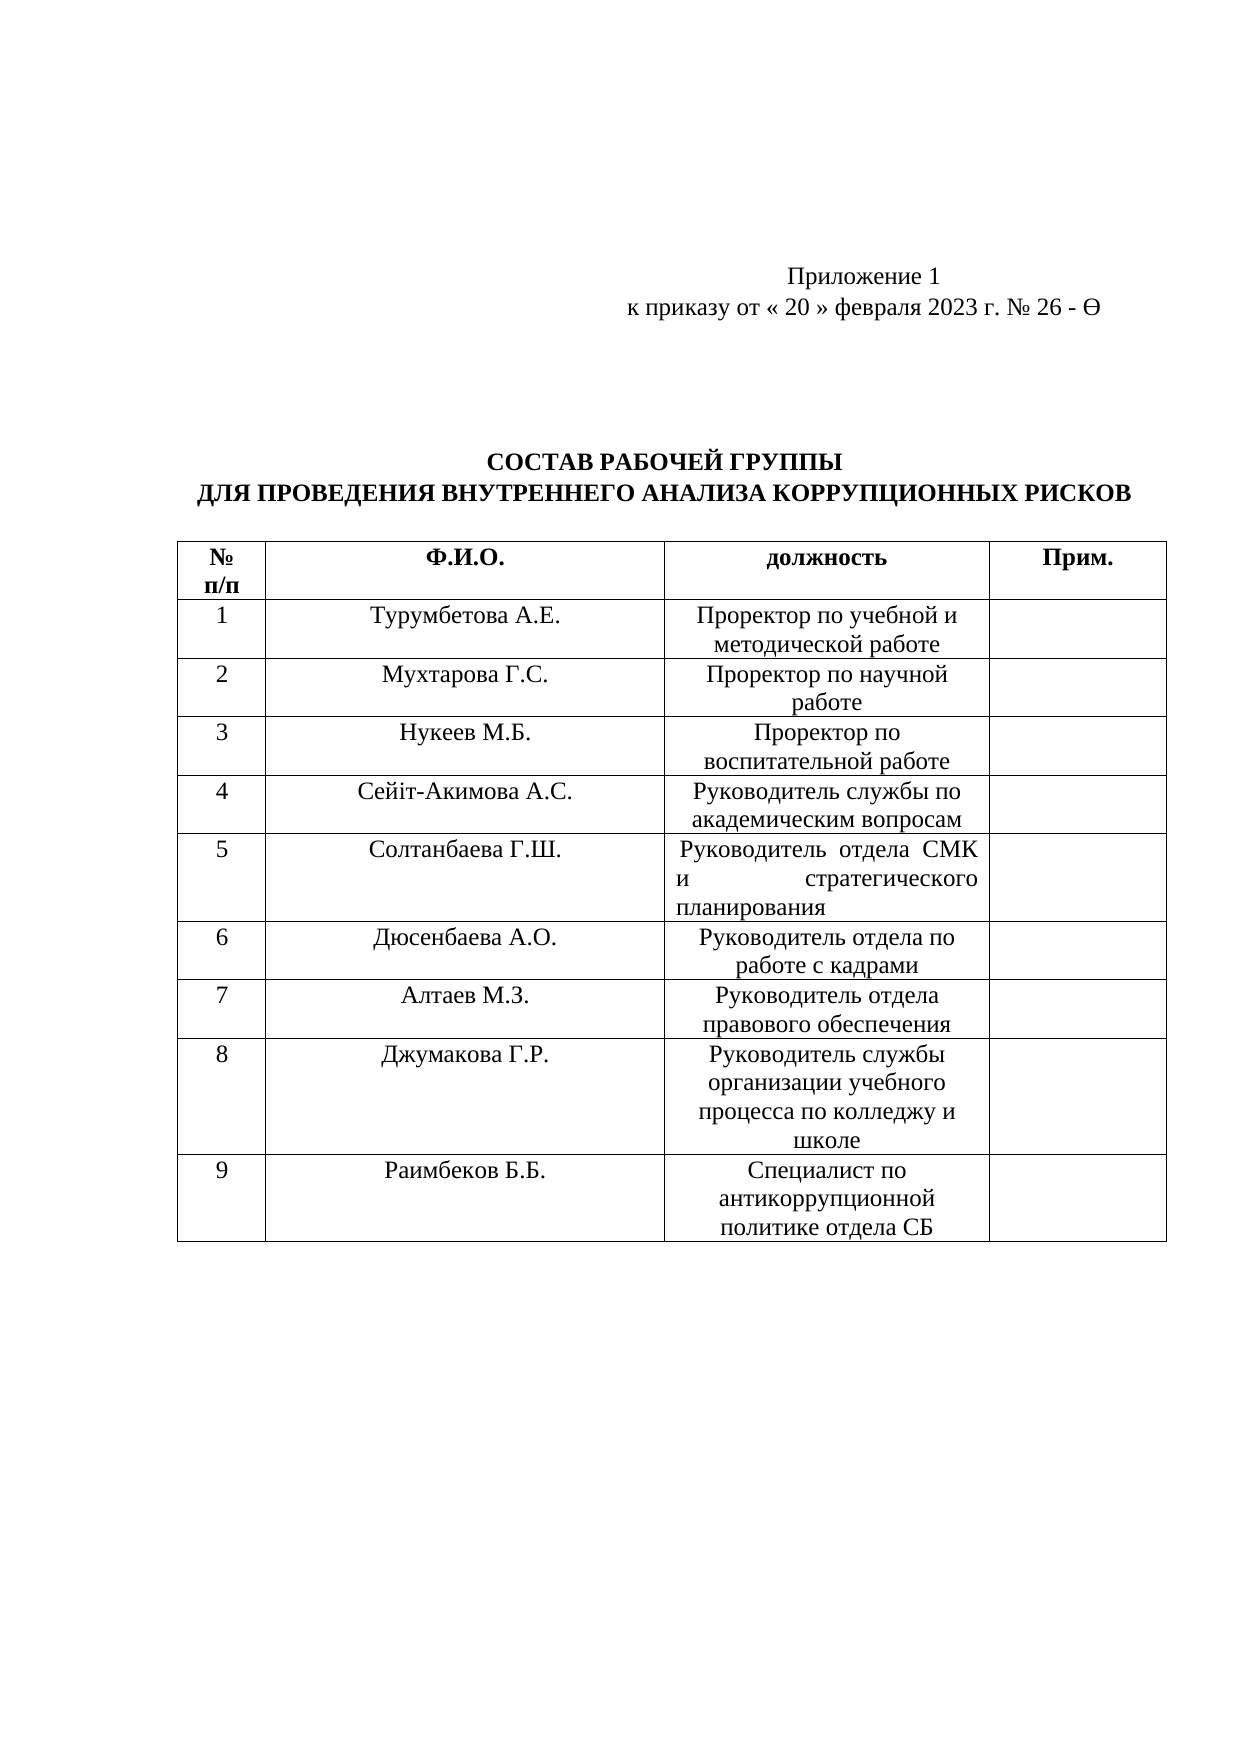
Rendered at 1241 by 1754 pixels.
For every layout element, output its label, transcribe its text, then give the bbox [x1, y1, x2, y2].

table_cell Мухтарова Г.С. [266, 659, 664, 716]
table_cell Дюсенбаева А.О. [266, 922, 664, 979]
table_cell Турумбетова А.Е. [266, 600, 664, 658]
table_cell Проректор по воспитательной работе [665, 717, 989, 775]
table_cell [990, 600, 1166, 658]
table_cell Руководитель отдела СМК и стратегического планирования [665, 834, 989, 921]
table_cell 3 [178, 717, 265, 775]
table_cell 1 [178, 600, 265, 658]
text Приложение 1 [576, 261, 1152, 290]
table_cell 4 [178, 776, 265, 833]
table_cell Нукеев М.Б. [266, 717, 664, 775]
table_cell [990, 659, 1166, 716]
table_header Прим. [990, 542, 1166, 599]
table_header Ф.И.О. [266, 542, 664, 599]
table_cell 8 [178, 1039, 265, 1154]
table_cell 9 [178, 1155, 265, 1241]
table_cell Сейiт-Акимова А.С. [266, 776, 664, 833]
table_cell Проректор по научной работе [665, 659, 989, 716]
table_cell Руководитель отдела правового обеспечения [665, 980, 989, 1038]
table_cell [990, 776, 1166, 833]
table_cell Руководитель службы организации учебного процесса по колледжу и школе [665, 1039, 989, 1154]
table_cell Руководитель отдела по работе с кадрами [665, 922, 989, 979]
table_cell [990, 1155, 1166, 1241]
text СОСТАВ РАБОЧЕЙ ГРУППЫ [177, 447, 1152, 476]
table_header № п/п [178, 542, 265, 599]
table_cell Специалист по антикоррупционной политике отдела СБ [665, 1155, 989, 1241]
table_cell Солтанбаева Г.Ш. [266, 834, 664, 921]
table_cell [990, 980, 1166, 1038]
table_cell 5 [178, 834, 265, 921]
table_cell 2 [178, 659, 265, 716]
text к приказу от « 20 » февраля 2023 г. № 26 - Ө [576, 292, 1152, 321]
table_cell [990, 717, 1166, 775]
table_cell [990, 1039, 1166, 1154]
table_cell [990, 834, 1166, 921]
table_cell 7 [178, 980, 265, 1038]
table_cell Проректор по учебной и методической работе [665, 600, 989, 658]
table_cell Алтаев М.З. [266, 980, 664, 1038]
table_cell Раимбеков Б.Б. [266, 1155, 664, 1241]
table_cell Джумакова Г.Р. [266, 1039, 664, 1154]
table_cell [990, 922, 1166, 979]
table_header должность [665, 542, 989, 599]
table_cell Руководитель службы по академическим вопросам [665, 776, 989, 833]
table_cell 6 [178, 922, 265, 979]
text ДЛЯ ПРОВЕДЕНИЯ ВНУТРЕННЕГО АНАЛИЗА КОРРУПЦИОННЫХ РИСКОВ [177, 478, 1152, 507]
